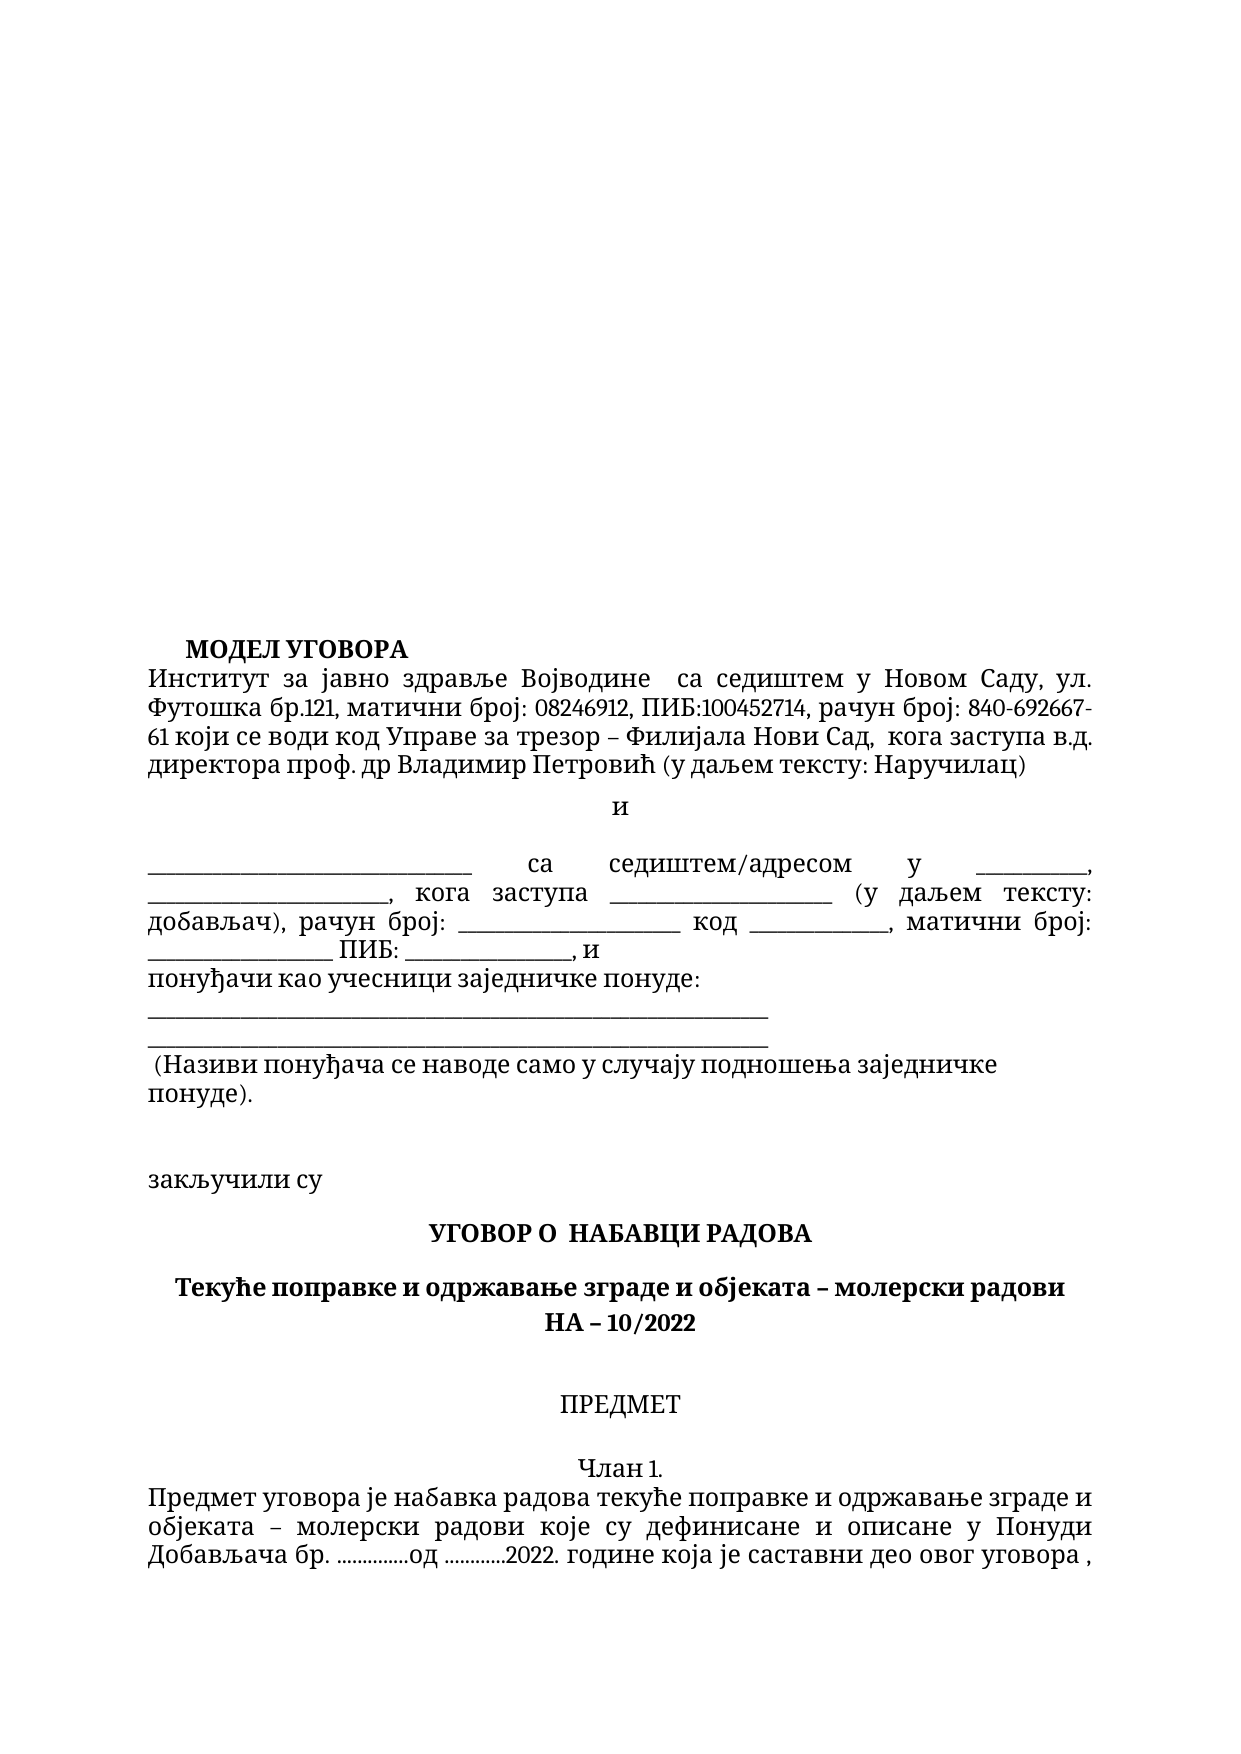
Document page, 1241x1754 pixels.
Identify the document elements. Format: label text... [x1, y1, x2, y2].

text ___________________________________________________________________ [148, 994, 1093, 1023]
text ___________________________________________________________________ [148, 1023, 1093, 1051]
text УГОВОР О НАБАВЦИ РАДОВА [148, 1220, 1093, 1249]
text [148, 1484, 1093, 1570]
text и [148, 793, 1093, 821]
text Институт за јавно здравље Војводине са седиштем у Новом Саду, ул. Футошка бр.121, матични број: 08246912, ПИБ:100452714, рачун број: 840-692667-61 који се води код Управе за трезор – Филијала Нови Сад, кога заступа в.д. директора проф. др Владимир Петровић (у даљем тексту: Наручилац) [148, 665, 1093, 780]
text ___________________________________ са седиштем/адресом у ____________, __________________________, кога заступа ________________________ (у даљем тексту: добављач), рачун број: ________________________ код _______________, матични број: ____________________ ПИБ: __________________, и [148, 850, 1093, 965]
text закључили су [148, 1166, 1093, 1195]
text понуђачи као учесници заједничке понуде: [148, 965, 1093, 994]
text МОДЕЛ УГОВОРА [185, 636, 1093, 665]
text ПРЕДМЕТ [148, 1391, 1093, 1420]
text Члан 1. [148, 1455, 1093, 1484]
text (Називи понуђача се наводе само у случају подношења заједничке понуде). [148, 1051, 1093, 1109]
text НА – 10/2022 [148, 1309, 1093, 1338]
text Текуће поправке и одржавање зграде и објеката – молерски радови [148, 1274, 1093, 1303]
